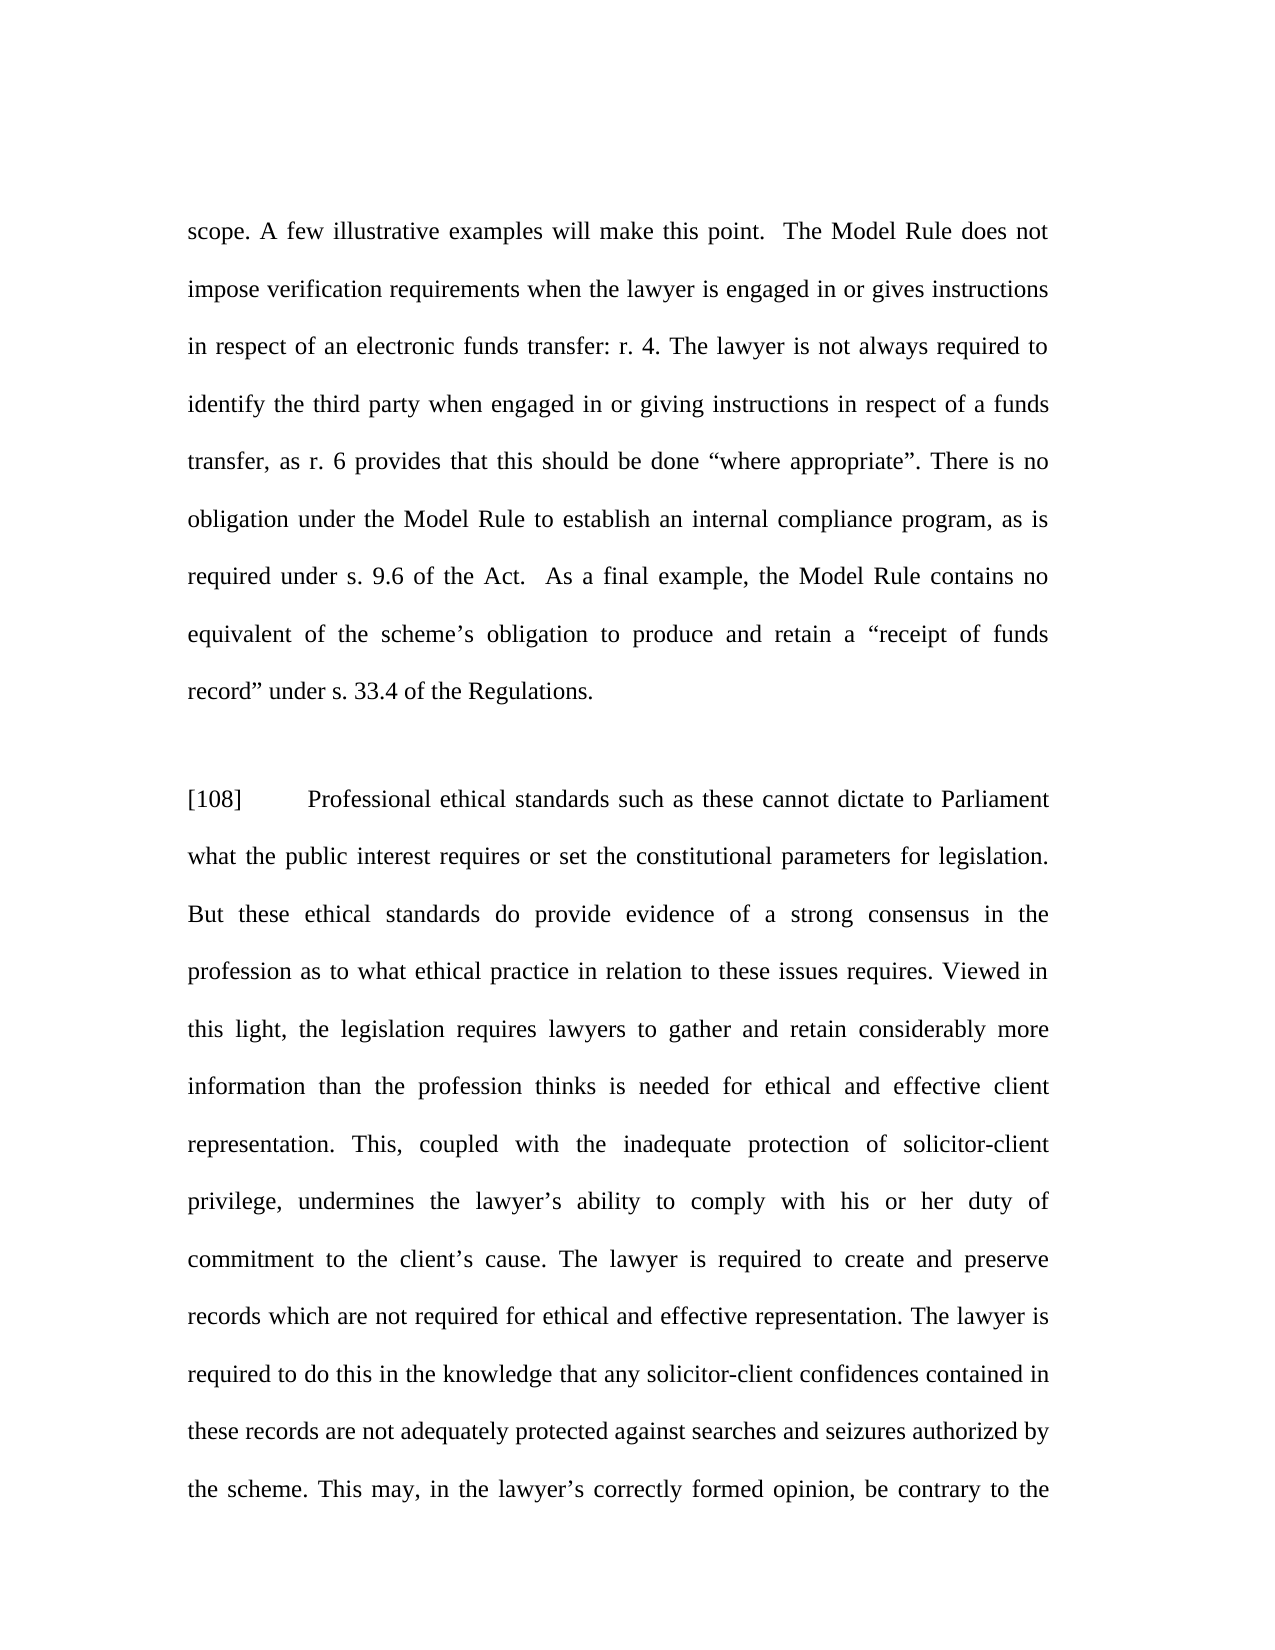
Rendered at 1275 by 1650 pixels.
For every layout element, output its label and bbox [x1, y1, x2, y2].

text [187, 784, 1050, 1503]
text [187, 216, 1050, 705]
